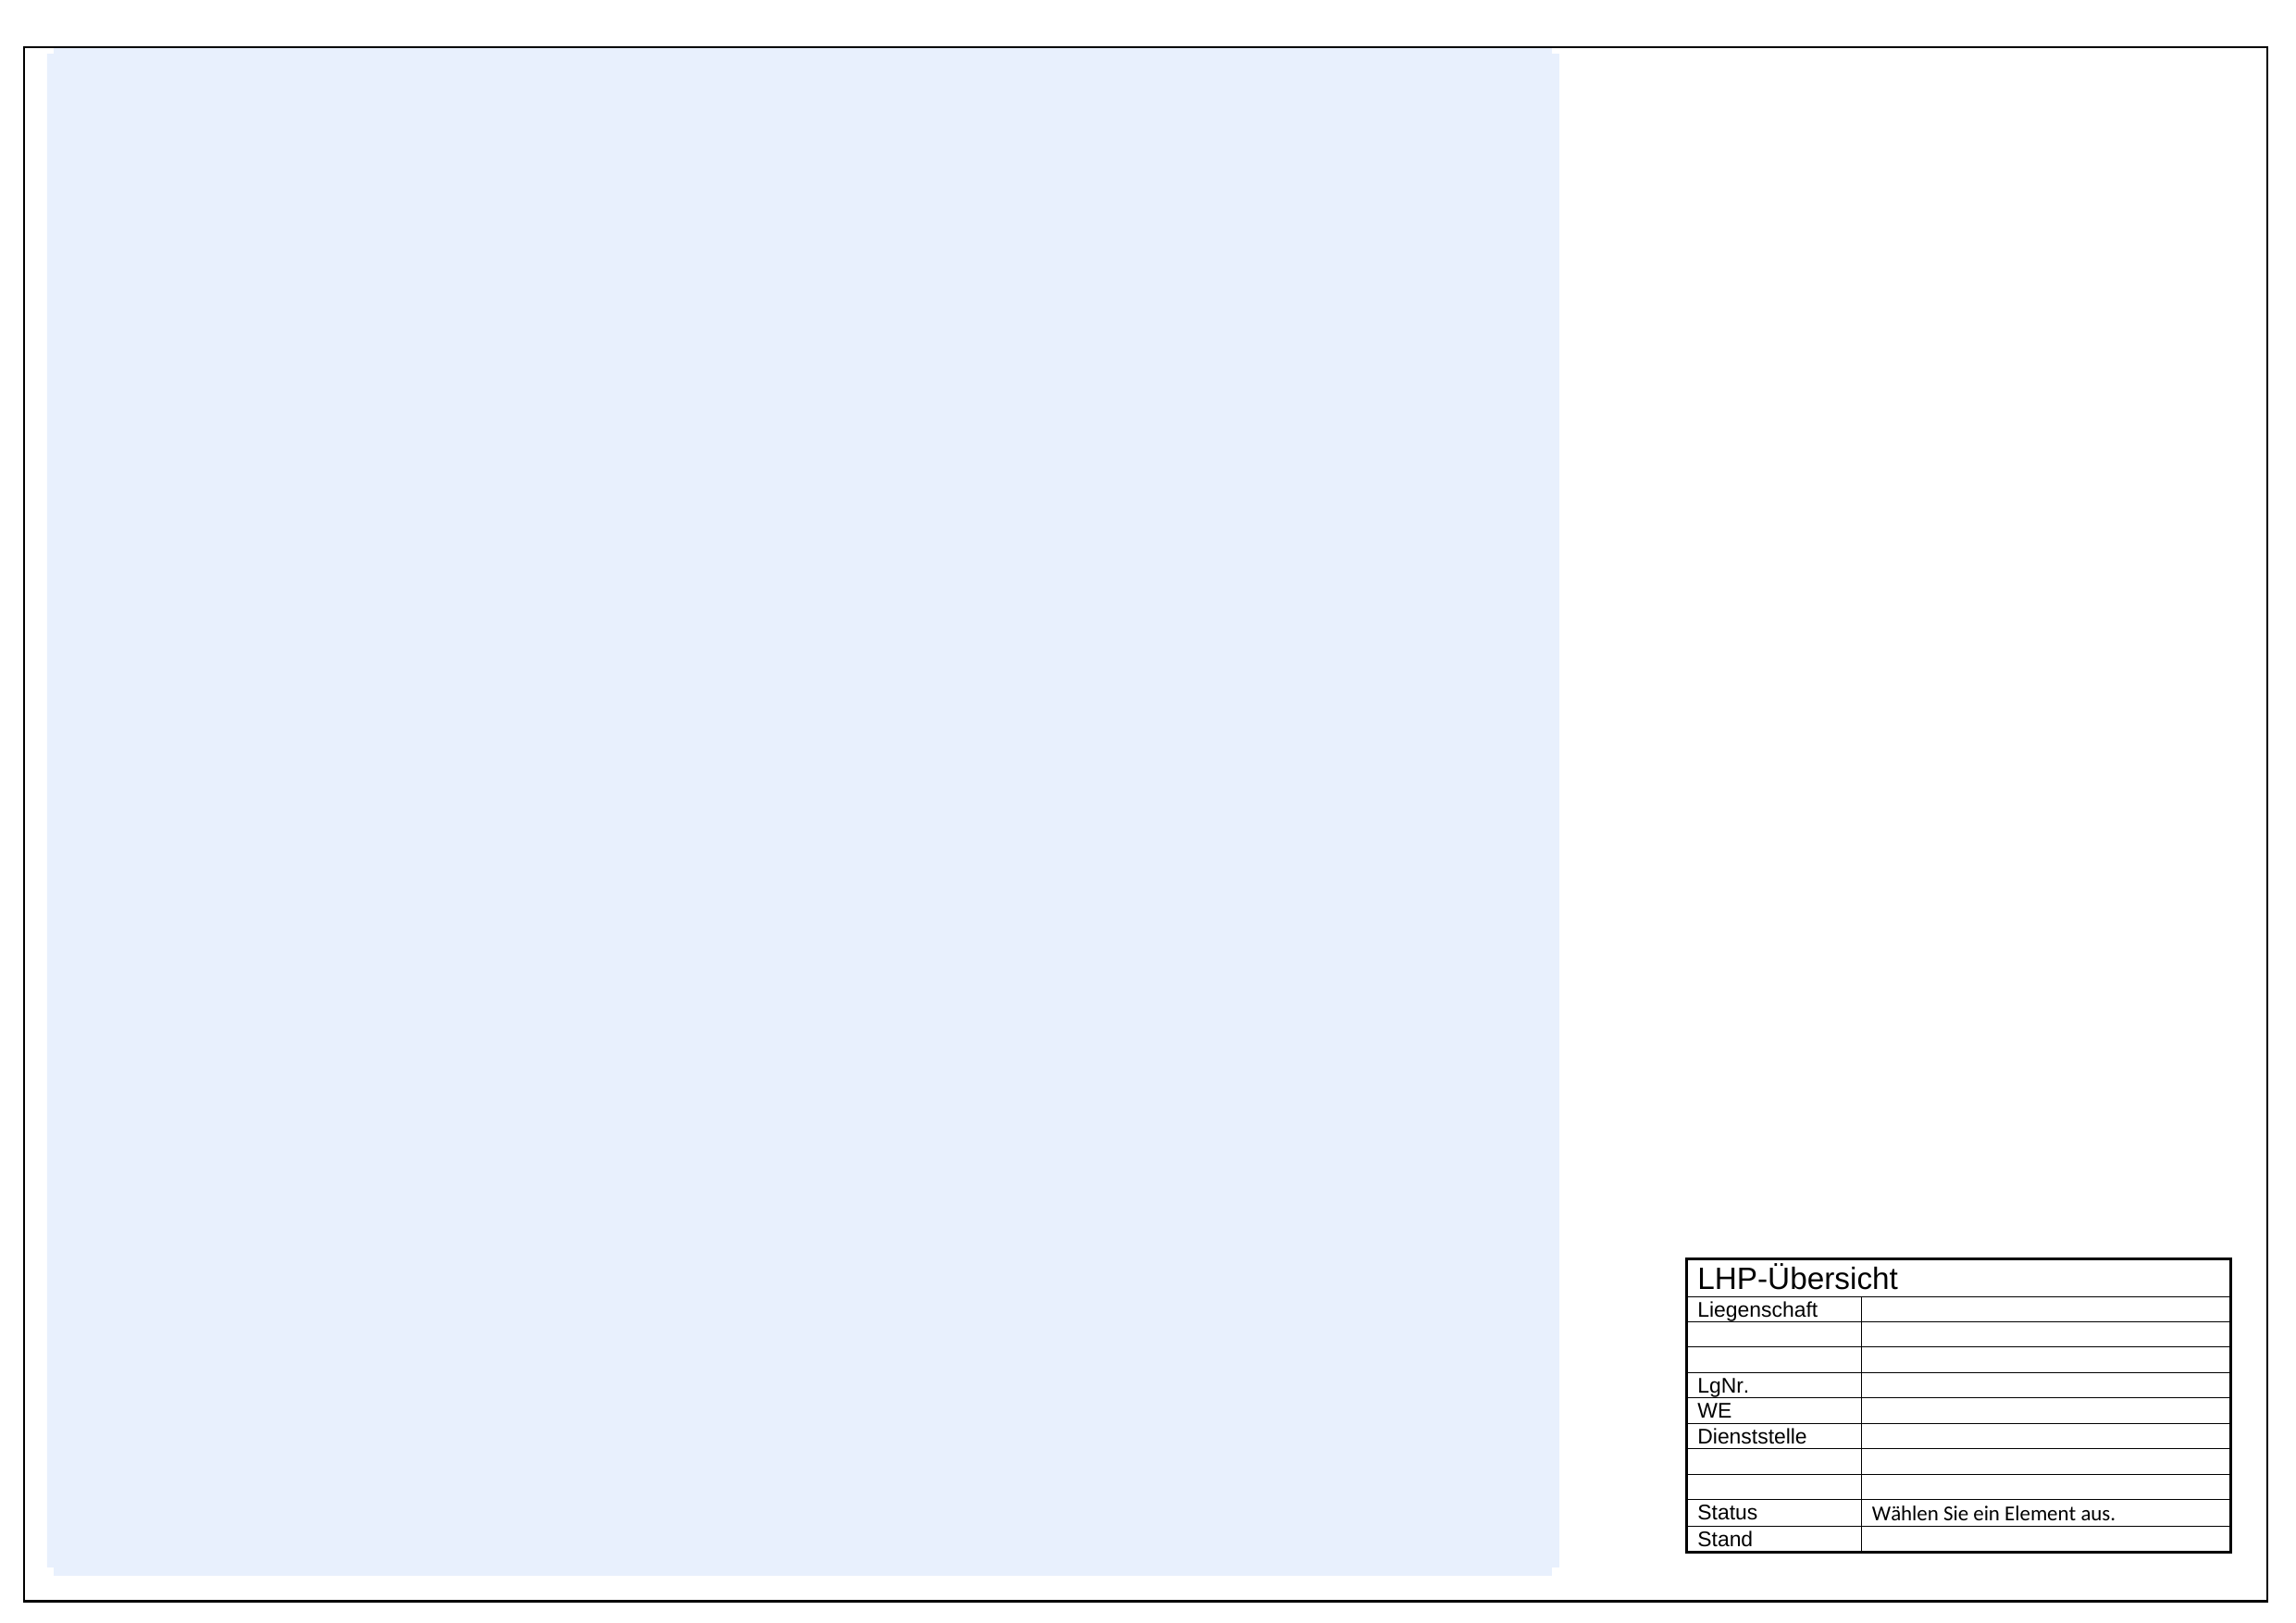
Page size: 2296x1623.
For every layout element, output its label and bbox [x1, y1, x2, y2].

picture [46, 48, 1559, 1576]
